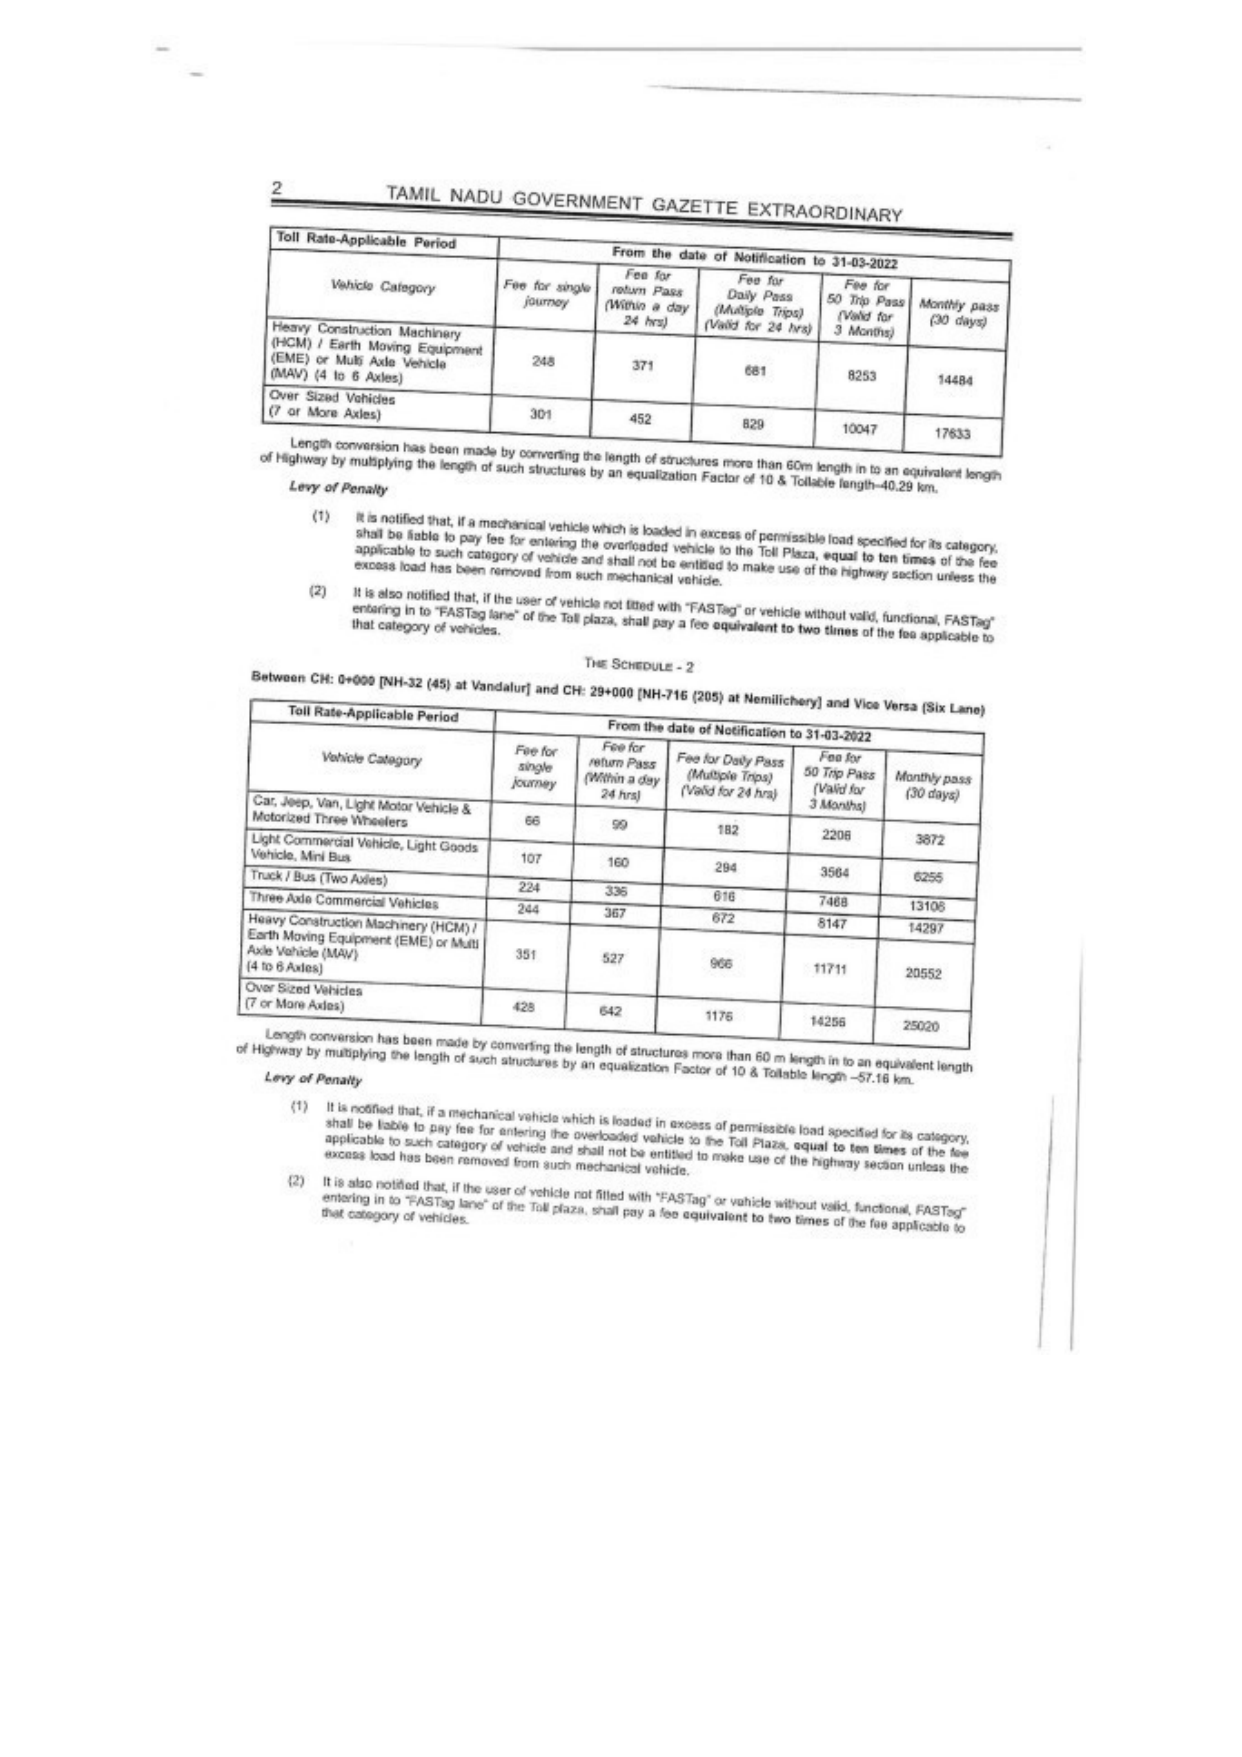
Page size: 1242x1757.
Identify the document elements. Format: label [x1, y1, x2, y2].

picture [150, 35, 1087, 1355]
